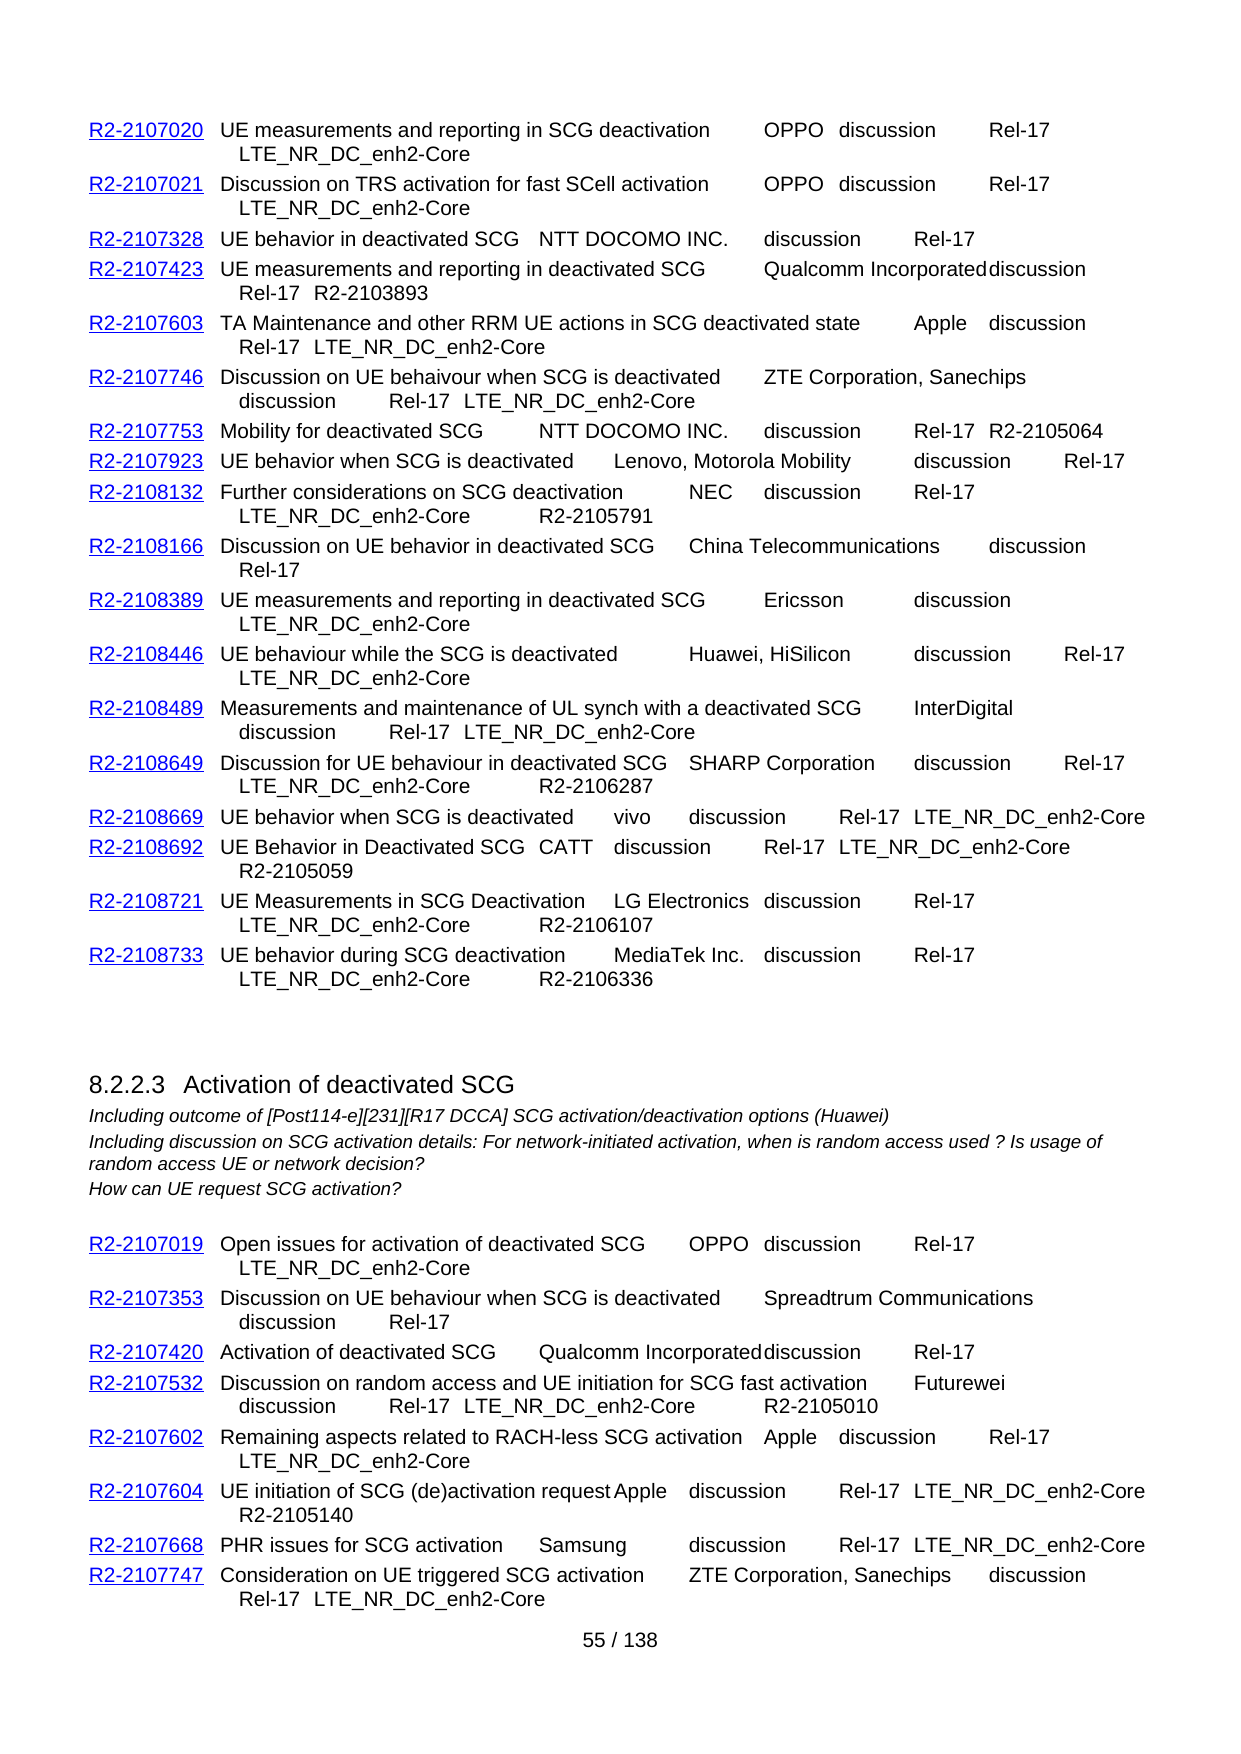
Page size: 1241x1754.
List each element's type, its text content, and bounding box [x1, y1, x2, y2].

text Including discussion on SCG activation details: For network-initiated activation, when is random access used ? Is usage of random access UE or network decision? [89, 1131, 1152, 1174]
text Including outcome of [Post114-e][231][R17 DCCA] SCG activation/deactivation options (Huawei) [89, 1105, 1152, 1127]
title R2-2107420 Activation of deactivated SCG Qualcomm Incorporated discussion Rel-17 [89, 1340, 1152, 1364]
title R2-2108649 Discussion for UE behaviour in deactivated SCG SHARP Corporation discussion Rel-17 LTE_NR_DC_enh2-Core R2-2106287 [89, 750, 1152, 798]
title R2-2107747 Consideration on UE triggered SCG activation ZTE Corporation, Sanechips discussion Rel-17 LTE_NR_DC_enh2-Core [89, 1563, 1152, 1611]
title R2-2107602 Remaining aspects related to RACH-less SCG activation Apple discussion Rel-17 LTE_NR_DC_enh2-Core [89, 1424, 1152, 1472]
title R2-2107923 UE behavior when SCG is deactivated Lenovo, Motorola Mobility discussion Rel-17 [89, 449, 1152, 473]
text How can UE request SCG activation? [89, 1178, 1152, 1200]
title R2-2108669 UE behavior when SCG is deactivated vivo discussion Rel-17 LTE_NR_DC_enh2-Core [89, 804, 1152, 828]
title R2-2107532 Discussion on random access and UE initiation for SCG fast activation Futurewei discussion Rel-17 LTE_NR_DC_enh2-Core R2-2105010 [89, 1370, 1152, 1418]
title R2-2108132 Further considerations on SCG deactivation NEC discussion Rel-17 LTE_NR_DC_enh2-Core R2-2105791 [89, 479, 1152, 527]
title R2-2107668 PHR issues for SCG activation Samsung discussion Rel-17 LTE_NR_DC_enh2-Core [89, 1533, 1152, 1557]
title R2-2108692 UE Behavior in Deactivated SCG CATT discussion Rel-17 LTE_NR_DC_enh2-Core R2-2105059 [89, 835, 1152, 883]
title R2-2107604 UE initiation of SCG (de)activation request Apple discussion Rel-17 LTE_NR_DC_enh2-Core R2-2105140 [89, 1479, 1152, 1527]
title R2-2108166 Discussion on UE behavior in deactivated SCG China Telecommunications discussion Rel-17 [89, 534, 1152, 582]
title R2-2107019 Open issues for activation of deactivated SCG OPPO discussion Rel-17 LTE_NR_DC_enh2-Core [89, 1232, 1152, 1280]
title R2-2108733 UE behavior during SCG deactivation MediaTek Inc. discussion Rel-17 LTE_NR_DC_enh2-Core R2-2106336 [89, 943, 1152, 991]
title R2-2107353 Discussion on UE behaviour when SCG is deactivated Spreadtrum Communications discussion Rel-17 [89, 1286, 1152, 1334]
title R2-2107021 Discussion on TRS activation for fast SCell activation OPPO discussion Rel-17 LTE_NR_DC_enh2-Core [89, 172, 1152, 220]
title R2-2107328 UE behavior in deactivated SCG NTT DOCOMO INC. discussion Rel-17 [89, 226, 1152, 250]
title R2-2108489 Measurements and maintenance of UL synch with a deactivated SCG InterDigital discussion Rel-17 LTE_NR_DC_enh2-Core [89, 696, 1152, 744]
title R2-2107020 UE measurements and reporting in SCG deactivation OPPO discussion Rel-17 LTE_NR_DC_enh2-Core [89, 118, 1152, 166]
title R2-2108446 UE behaviour while the SCG is deactivated Huawei, HiSilicon discussion Rel-17 LTE_NR_DC_enh2-Core [89, 642, 1152, 690]
title R2-2107603 TA Maintenance and other RRM UE actions in SCG deactivated state Apple discussion Rel-17 LTE_NR_DC_enh2-Core [89, 311, 1152, 359]
title R2-2108389 UE measurements and reporting in deactivated SCG Ericsson discussion LTE_NR_DC_enh2-Core [89, 588, 1152, 636]
title R2-2107423 UE measurements and reporting in deactivated SCG Qualcomm Incorporated discussion Rel-17 R2-2103893 [89, 257, 1152, 304]
title R2-2108721 UE Measurements in SCG Deactivation LG Electronics discussion Rel-17 LTE_NR_DC_enh2-Core R2-2106107 [89, 889, 1152, 937]
subtitle 8.2.2.3 Activation of deactivated SCG [89, 1070, 1152, 1099]
title R2-2107746 Discussion on UE behaivour when SCG is deactivated ZTE Corporation, Sanechips discussion Rel-17 LTE_NR_DC_enh2-Core [89, 365, 1152, 413]
title R2-2107753 Mobility for deactivated SCG NTT DOCOMO INC. discussion Rel-17 R2-2105064 [89, 419, 1152, 443]
